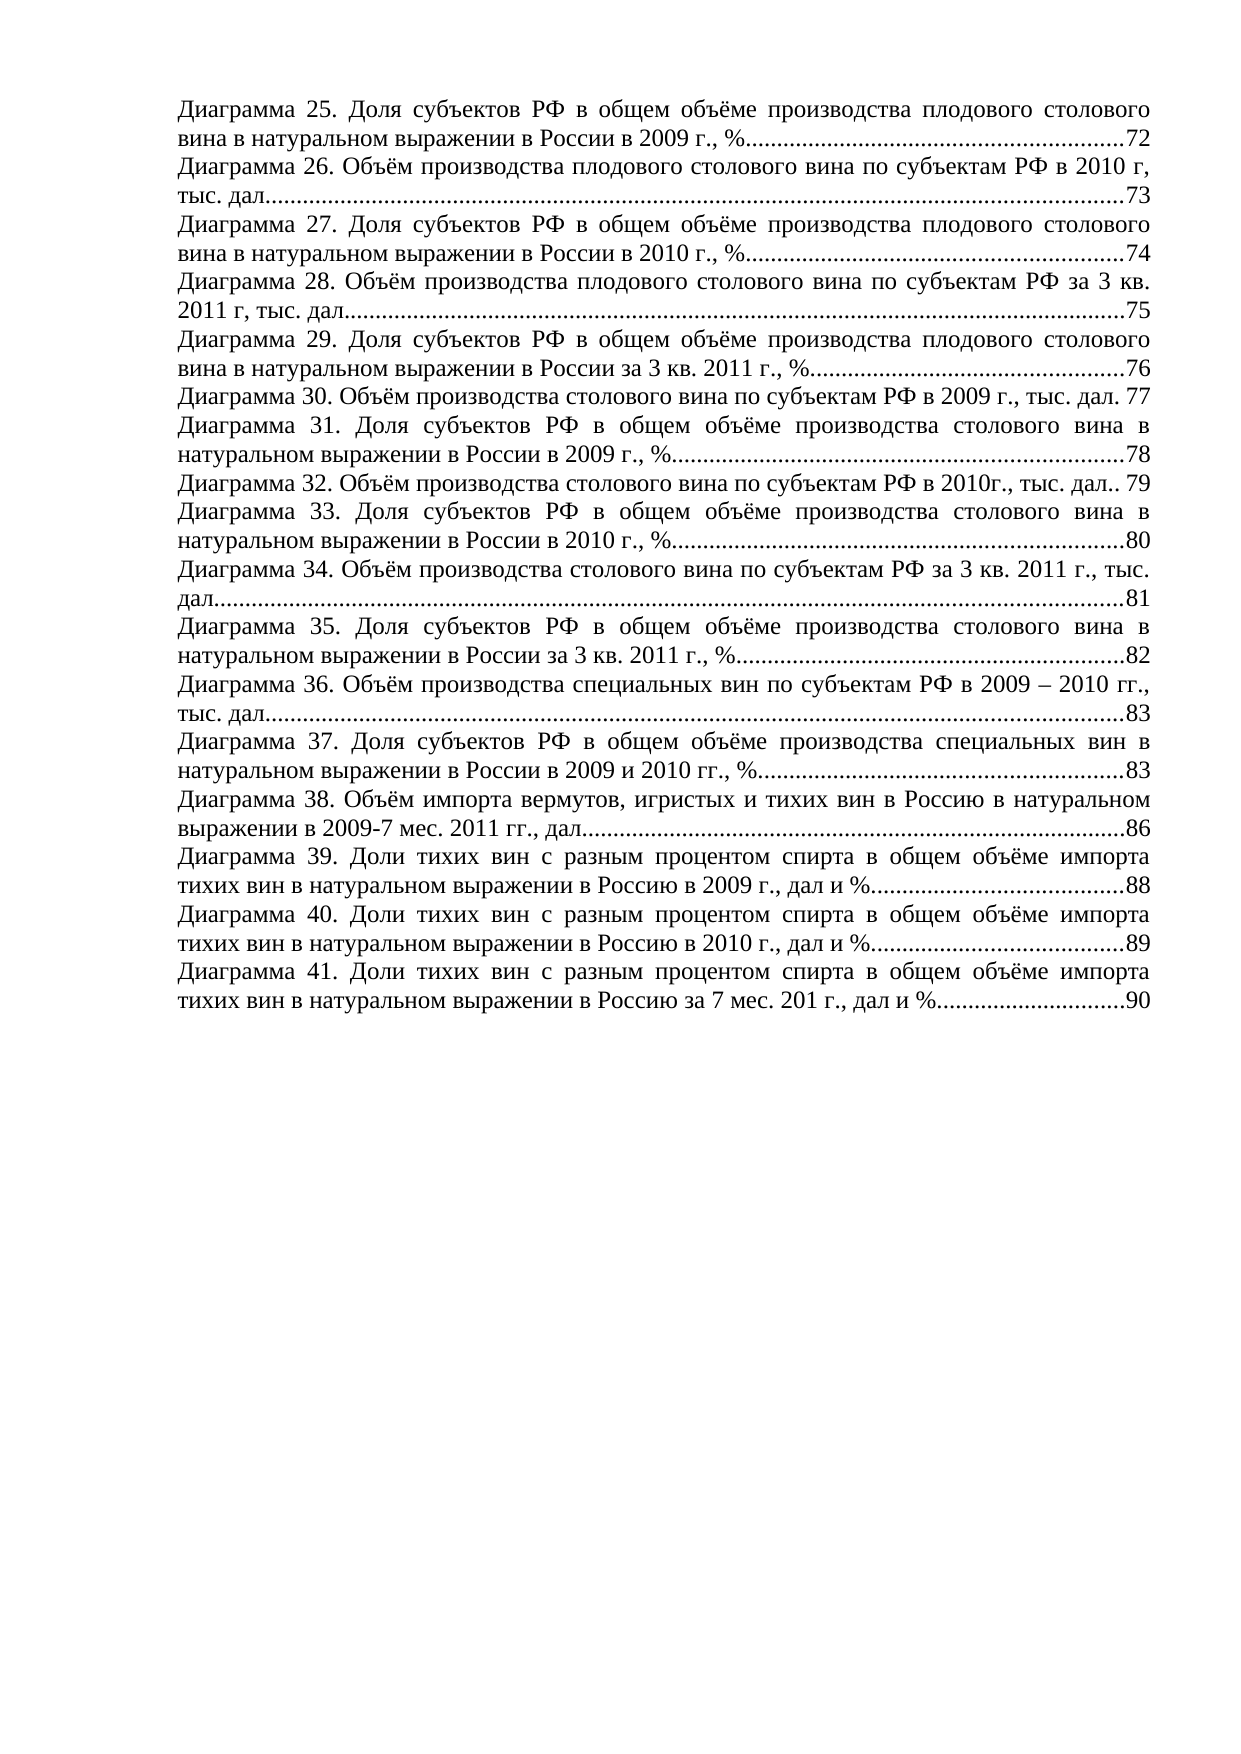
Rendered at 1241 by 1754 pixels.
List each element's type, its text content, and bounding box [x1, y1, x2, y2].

text Диаграмма 31. Доля субъектов РФ в общем объёме производства столового вина в натуральном выражении в России в 2009 г., %. 78 [177, 410, 1152, 468]
text Диаграмма 37. Доля субъектов РФ в общем объёме производства специальных вин в натуральном выражении в России в 2009 и 2010 гг., %. 83 [177, 726, 1152, 784]
text Диаграмма 33. Доля субъектов РФ в общем объёме производства столового вина в натуральном выражении в России в 2010 г., %. 80 [177, 496, 1152, 554]
text Диаграмма 29. Доля субъектов РФ в общем объёме производства плодового столового вина в натуральном выражении в России за 3 кв. 2011 г., %. 76 [177, 324, 1152, 381]
text Диаграмма 41. Доли тихих вин с разным процентом спирта в общем объёме импорта тихих вин в натуральном выражении в Россию за 7 мес. 201 г., дал и %. 90 [177, 956, 1152, 1014]
text Диаграмма 28. Объём производства плодового столового вина по субъектам РФ за 3 кв. 2011 г, тыс. дал. 75 [177, 266, 1152, 324]
text Диаграмма 36. Объём производства специальных вин по субъектам РФ в 2009 – 2010 гг., тыс. дал. 83 [177, 669, 1152, 726]
text Диаграмма 35. Доля субъектов РФ в общем объёме производства столового вина в натуральном выражении в России за 3 кв. 2011 г., %. 82 [177, 611, 1152, 669]
text Диаграмма 30. Объём производства столового вина по субъектам РФ в 2009 г., тыс. дал. 77 [177, 381, 1152, 410]
text Диаграмма 40. Доли тихих вин с разным процентом спирта в общем объёме импорта тихих вин в натуральном выражении в Россию в 2010 г., дал и %. 89 [177, 899, 1152, 956]
text Диаграмма 26. Объём производства плодового столового вина по субъектам РФ в 2010 г, тыс. дал. 73 [177, 151, 1152, 209]
text Диаграмма 27. Доля субъектов РФ в общем объёме производства плодового столового вина в натуральном выражении в России в 2010 г., %. 74 [177, 209, 1152, 266]
text Диаграмма 38. Объём импорта вермутов, игристых и тихих вин в Россию в натуральном выражении в 2009-7 мес. 2011 гг., дал. 86 [177, 784, 1152, 841]
text Диаграмма 39. Доли тихих вин с разным процентом спирта в общем объёме импорта тихих вин в натуральном выражении в Россию в 2009 г., дал и %. 88 [177, 841, 1152, 899]
text Диаграмма 32. Объём производства столового вина по субъектам РФ в 2010г., тыс. дал. 79 [177, 468, 1152, 496]
text Диаграмма 25. Доля субъектов РФ в общем объёме производства плодового столового вина в натуральном выражении в России в 2009 г., %. 72 [177, 94, 1152, 151]
text Диаграмма 34. Объём производства столового вина по субъектам РФ за 3 кв. 2011 г., тыс. дал. 81 [177, 554, 1152, 611]
